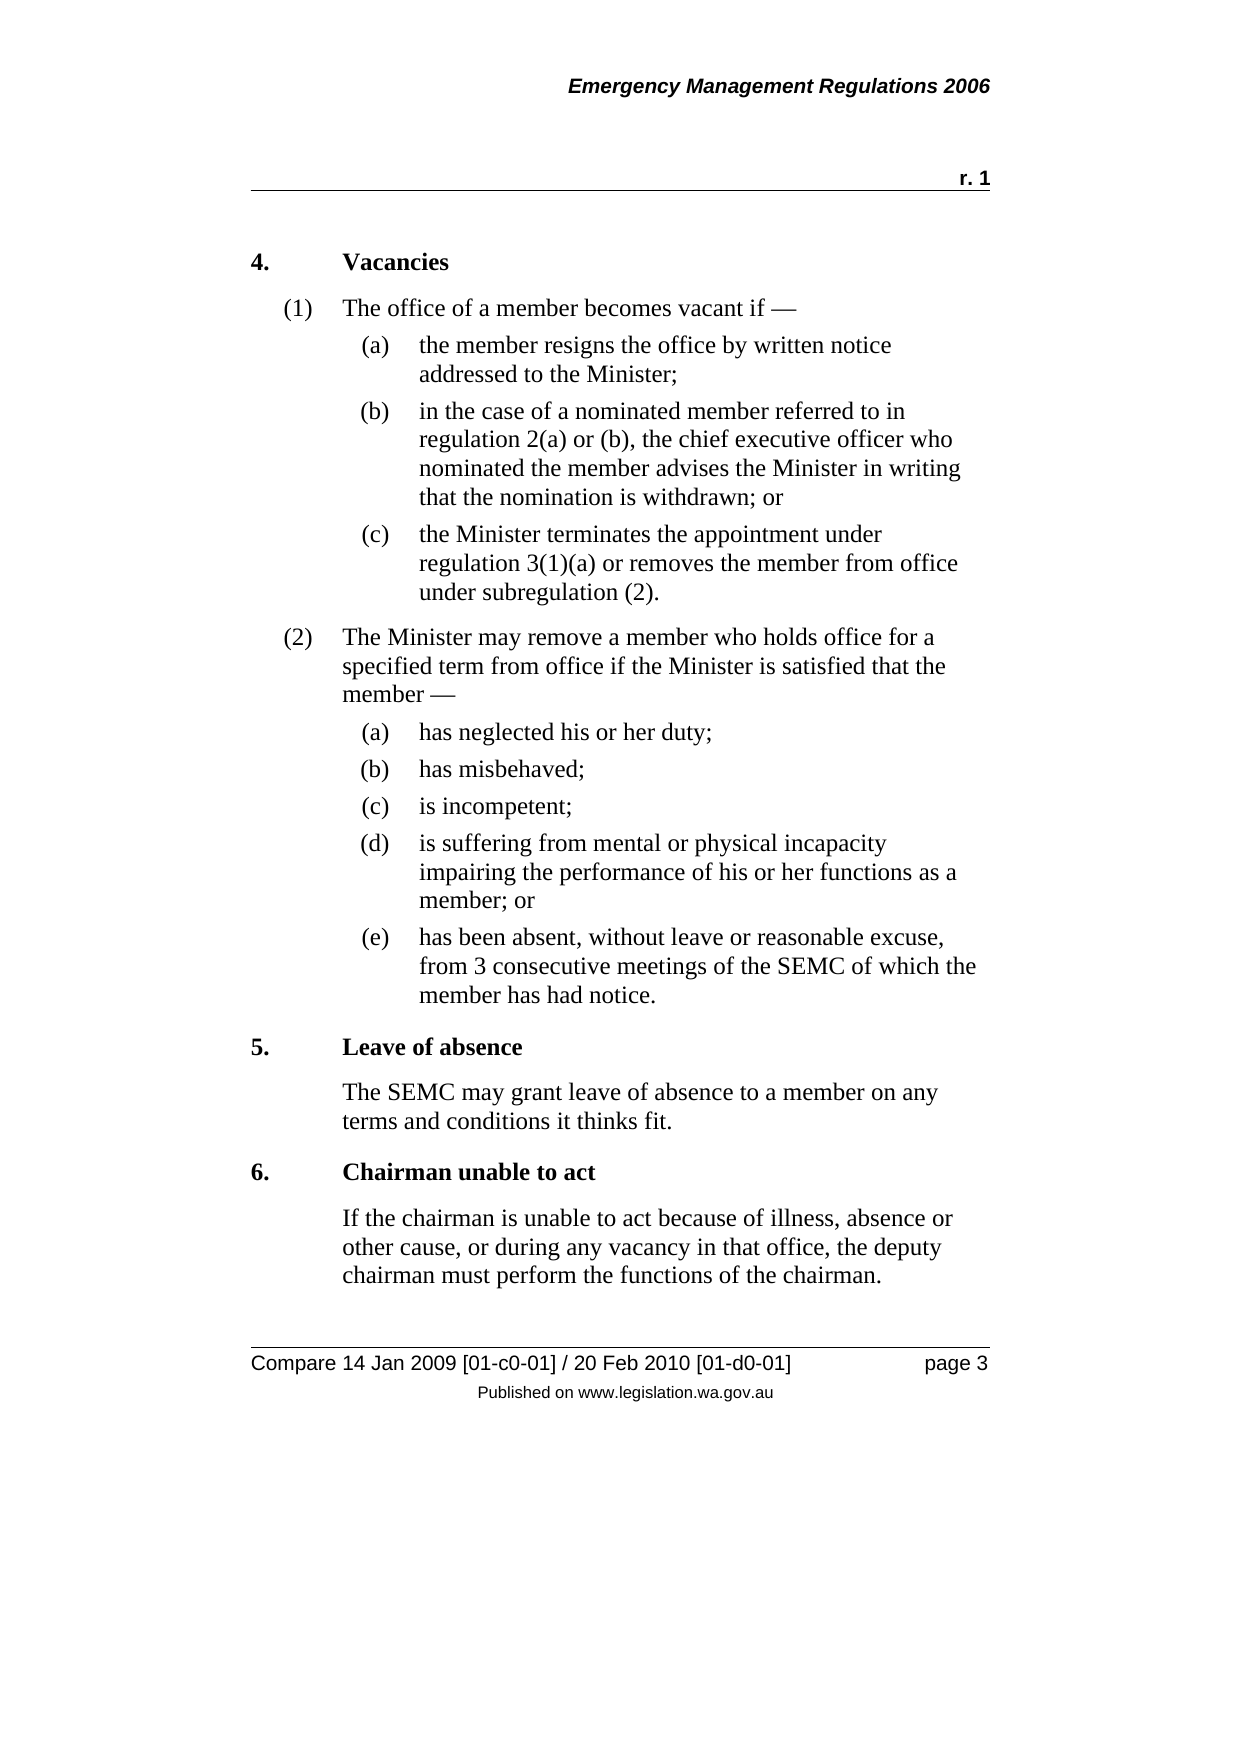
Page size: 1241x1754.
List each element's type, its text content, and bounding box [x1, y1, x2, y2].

subtitle 4. Vacancies [251, 247, 990, 276]
subtitle 6. Chairman unable to act [251, 1157, 990, 1186]
text (c) is incompetent; [251, 791, 990, 819]
text (c) the Minister terminates the appointment under regulation 3(1)(a) or removes the member from office under subregulation (2). [251, 519, 990, 605]
text The SEMC may grant leave of absence to a member on any terms and conditions it thinks fit. [251, 1077, 990, 1134]
text (1) The office of a member becomes vacant if — [251, 293, 990, 322]
text (b) in the case of a nominated member referred to in regulation 2(a) or (b), the chief executive officer who nominated the member advises the Minister in writing that the nomination is withdrawn; or [251, 396, 990, 511]
text If the chairman is unable to act because of illness, absence or other cause, or during any vacancy in that office, the deputy chairman must perform the functions of the chairman. [251, 1203, 990, 1289]
text (a) has neglected his or her duty; [251, 717, 990, 745]
subtitle 5. Leave of absence [251, 1032, 990, 1060]
text (b) has misbehaved; [251, 754, 990, 782]
text (a) the member resigns the office by written notice addressed to the Minister; [251, 330, 990, 387]
text (d) is suffering from mental or physical incapacity impairing the performance of his or her functions as a member; or [251, 828, 990, 914]
text (e) has been absent, without leave or reasonable excuse, from 3 consecutive meetings of the SEMC of which the member has had notice. [251, 922, 990, 1009]
text (2) The Minister may remove a member who holds office for a specified term from office if the Minister is satisfied that the member — [251, 622, 990, 708]
